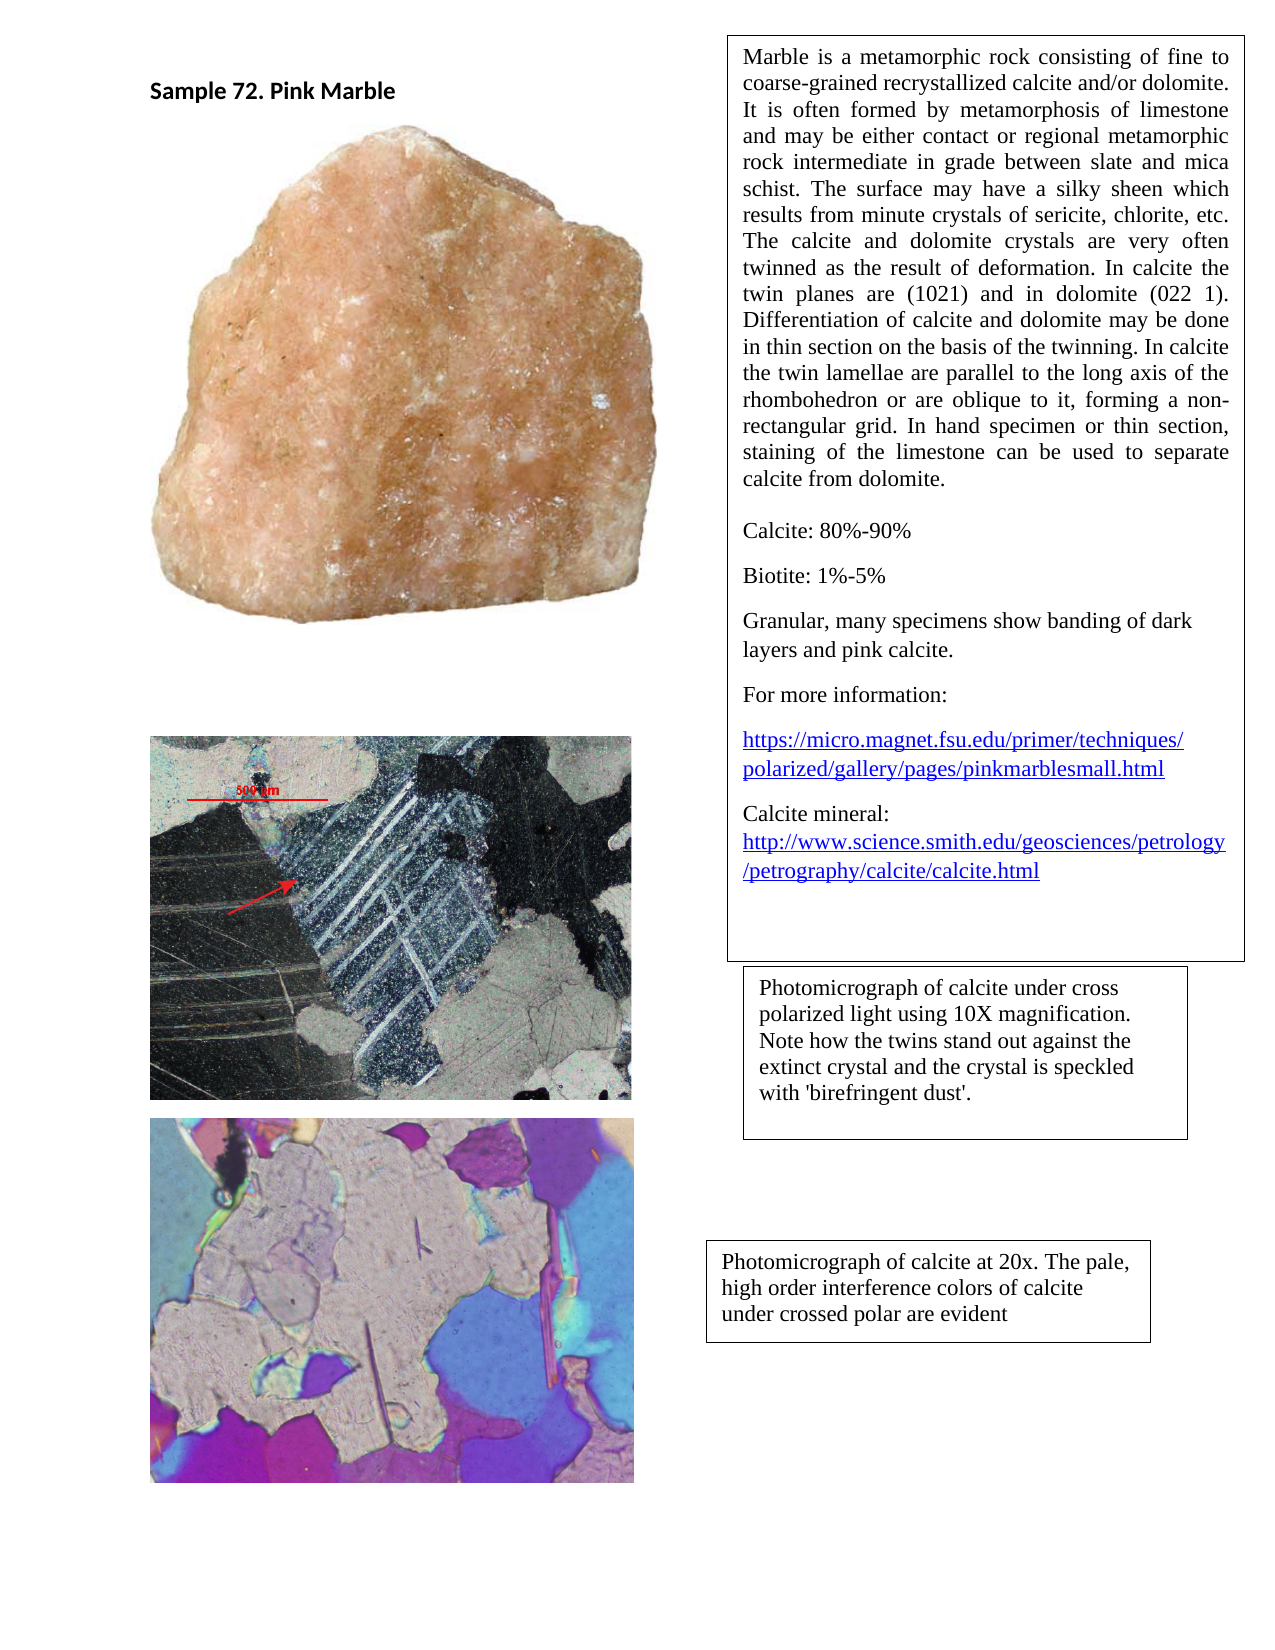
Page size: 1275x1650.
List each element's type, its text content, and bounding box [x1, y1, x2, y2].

text Sample 72. Pink Marble [150, 75, 727, 106]
picture [150, 1118, 634, 1483]
picture [150, 736, 632, 1100]
picture [150, 124, 658, 625]
